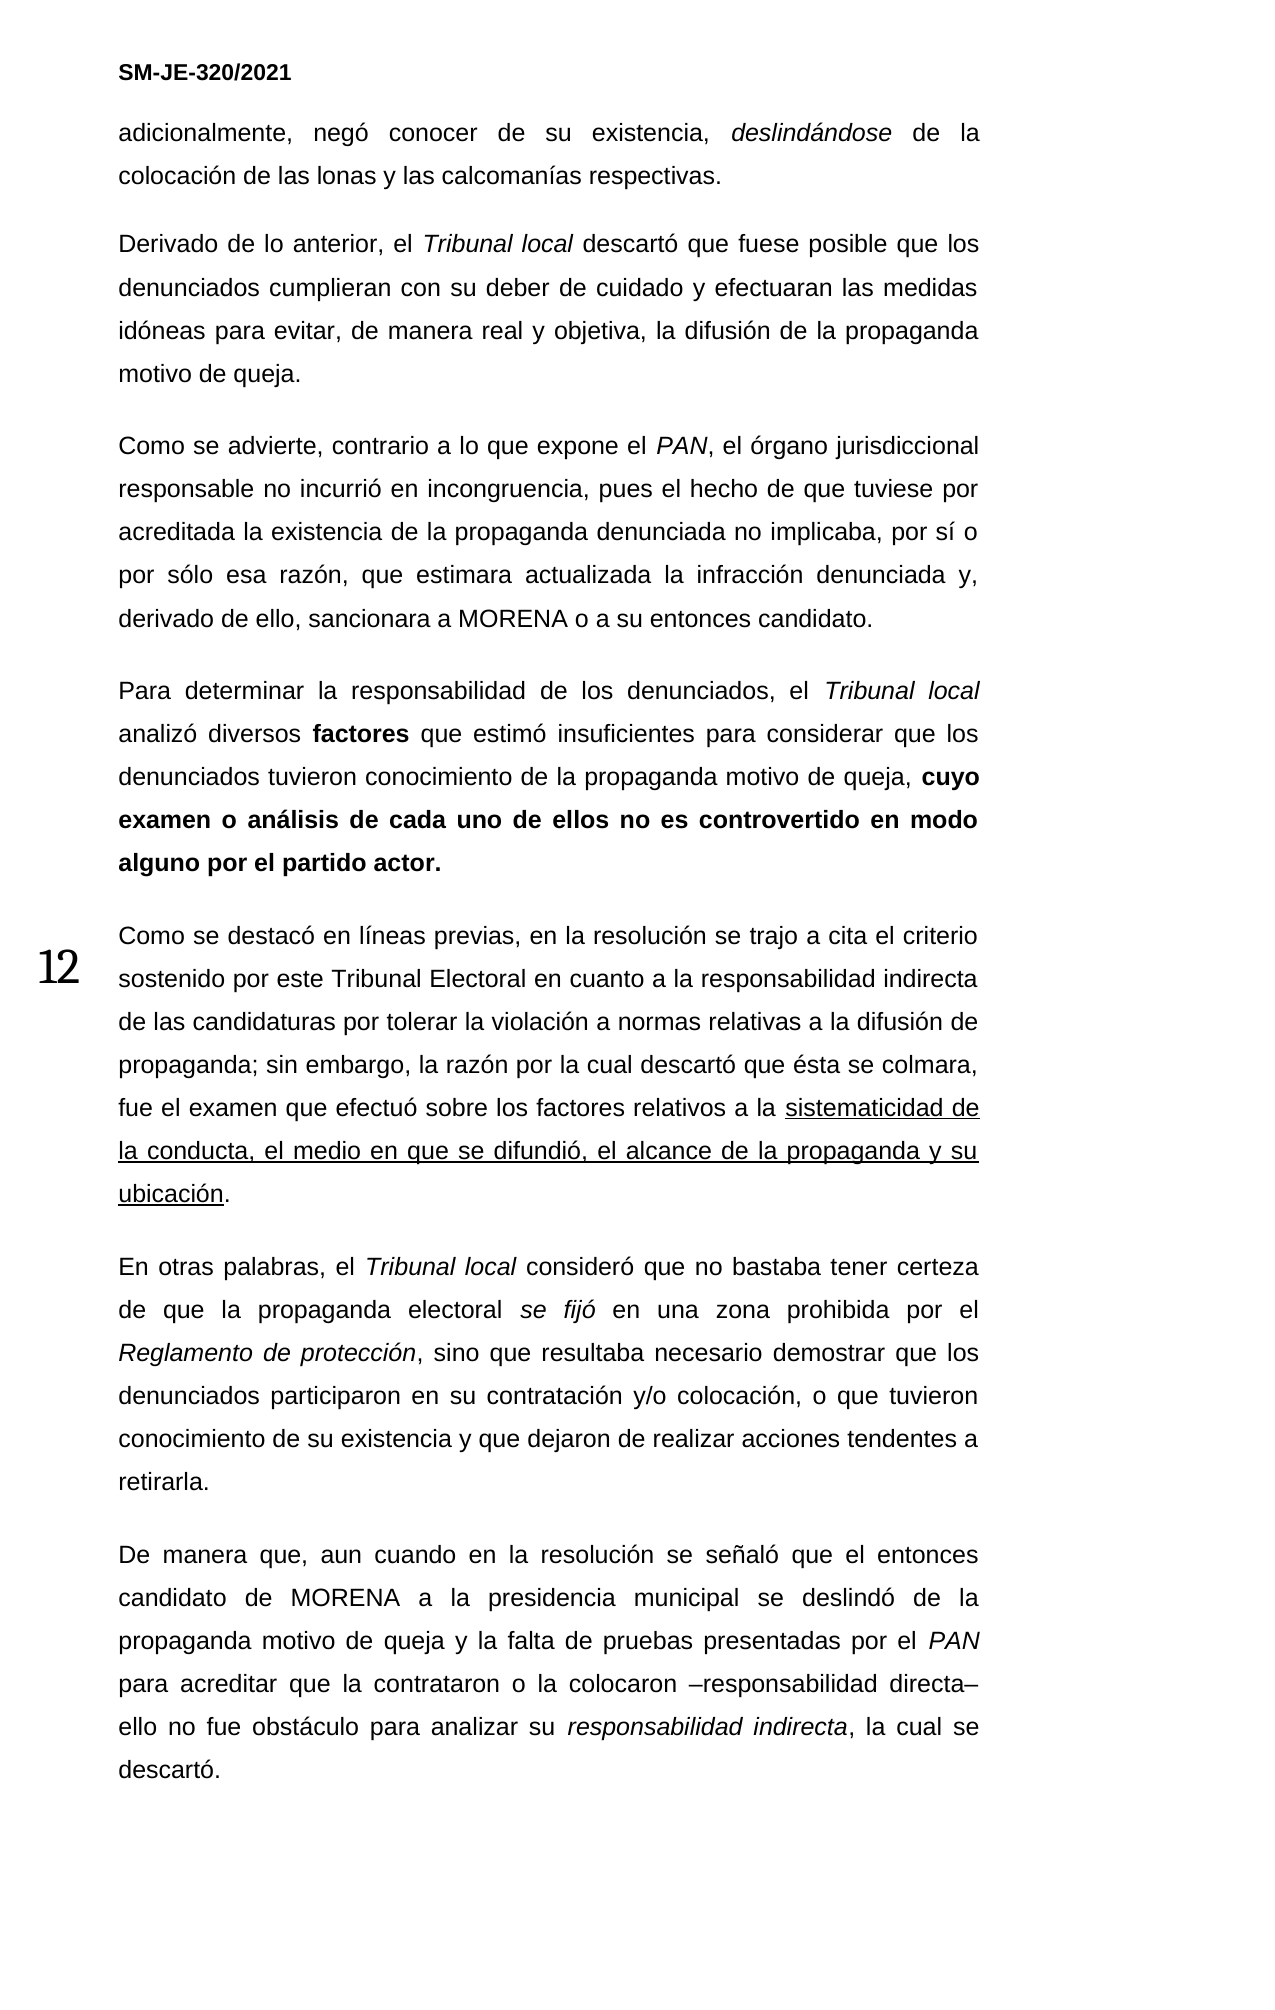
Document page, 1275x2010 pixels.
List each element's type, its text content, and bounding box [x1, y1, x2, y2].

text En otras palabras, el Tribunal local consideró que no bastaba tener certeza de que la propaganda electoral se fijó en una zona prohibida por el Reglamento de protección, sino que resultaba necesario demostrar que los denunciados participaron en su contratación y/o colocación, o que tuvieron conocimiento de su existencia y que dejaron de realizar acciones tendentes a retirarla. [118, 1252, 980, 1496]
text Derivado de lo anterior, el Tribunal local descartó que fuese posible que los denunciados cumplieran con su deber de cuidado y efectuaran las medidas idóneas para evitar, de manera real y objetiva, la difusión de la propaganda motivo de queja. [118, 229, 980, 387]
text De manera que, aun cuando en la resolución se señaló que el entonces candidato de MORENA a la presidencia municipal se deslindó de la propaganda motivo de queja y la falta de pruebas presentadas por el PAN para acreditar que la contrataron o la colocaron –responsabilidad directa– ello no fue obstáculo para analizar su responsabilidad indirecta, la cual se descartó. [118, 1539, 980, 1784]
text Como se advierte, contrario a lo que expone el PAN, el órgano jurisdiccional responsable no incurrió en incongruencia, pues el hecho de que tuviese por acreditada la existencia de la propaganda denunciada no implicaba, por sí o por sólo esa razón, que estimara actualizada la infracción denunciada y, derivado de ello, sancionara a MORENA o a su entonces candidato. [118, 431, 980, 632]
text Como se destacó en líneas previas, en la resolución se trajo a cita el criterio sostenido por este Tribunal Electoral en cuanto a la responsabilidad indirecta de las candidaturas por tolerar la violación a normas relativas a la difusión de propaganda; sin embargo, la razón por la cual descartó que ésta se colmara, fue el examen que efectuó sobre los factores relativos a la sistematicidad de la conducta, el medio en que se difundió, el alcance de la propaganda y su ubicación. [118, 921, 980, 1208]
text Para determinar la responsabilidad de los denunciados, el Tribunal local analizó diversos factores que estimó insuficientes para considerar que los denunciados tuvieron conocimiento de la propaganda motivo de queja, cuyo examen o análisis de cada uno de ellos no es controvertido en modo alguno por el partido actor. [118, 676, 980, 877]
